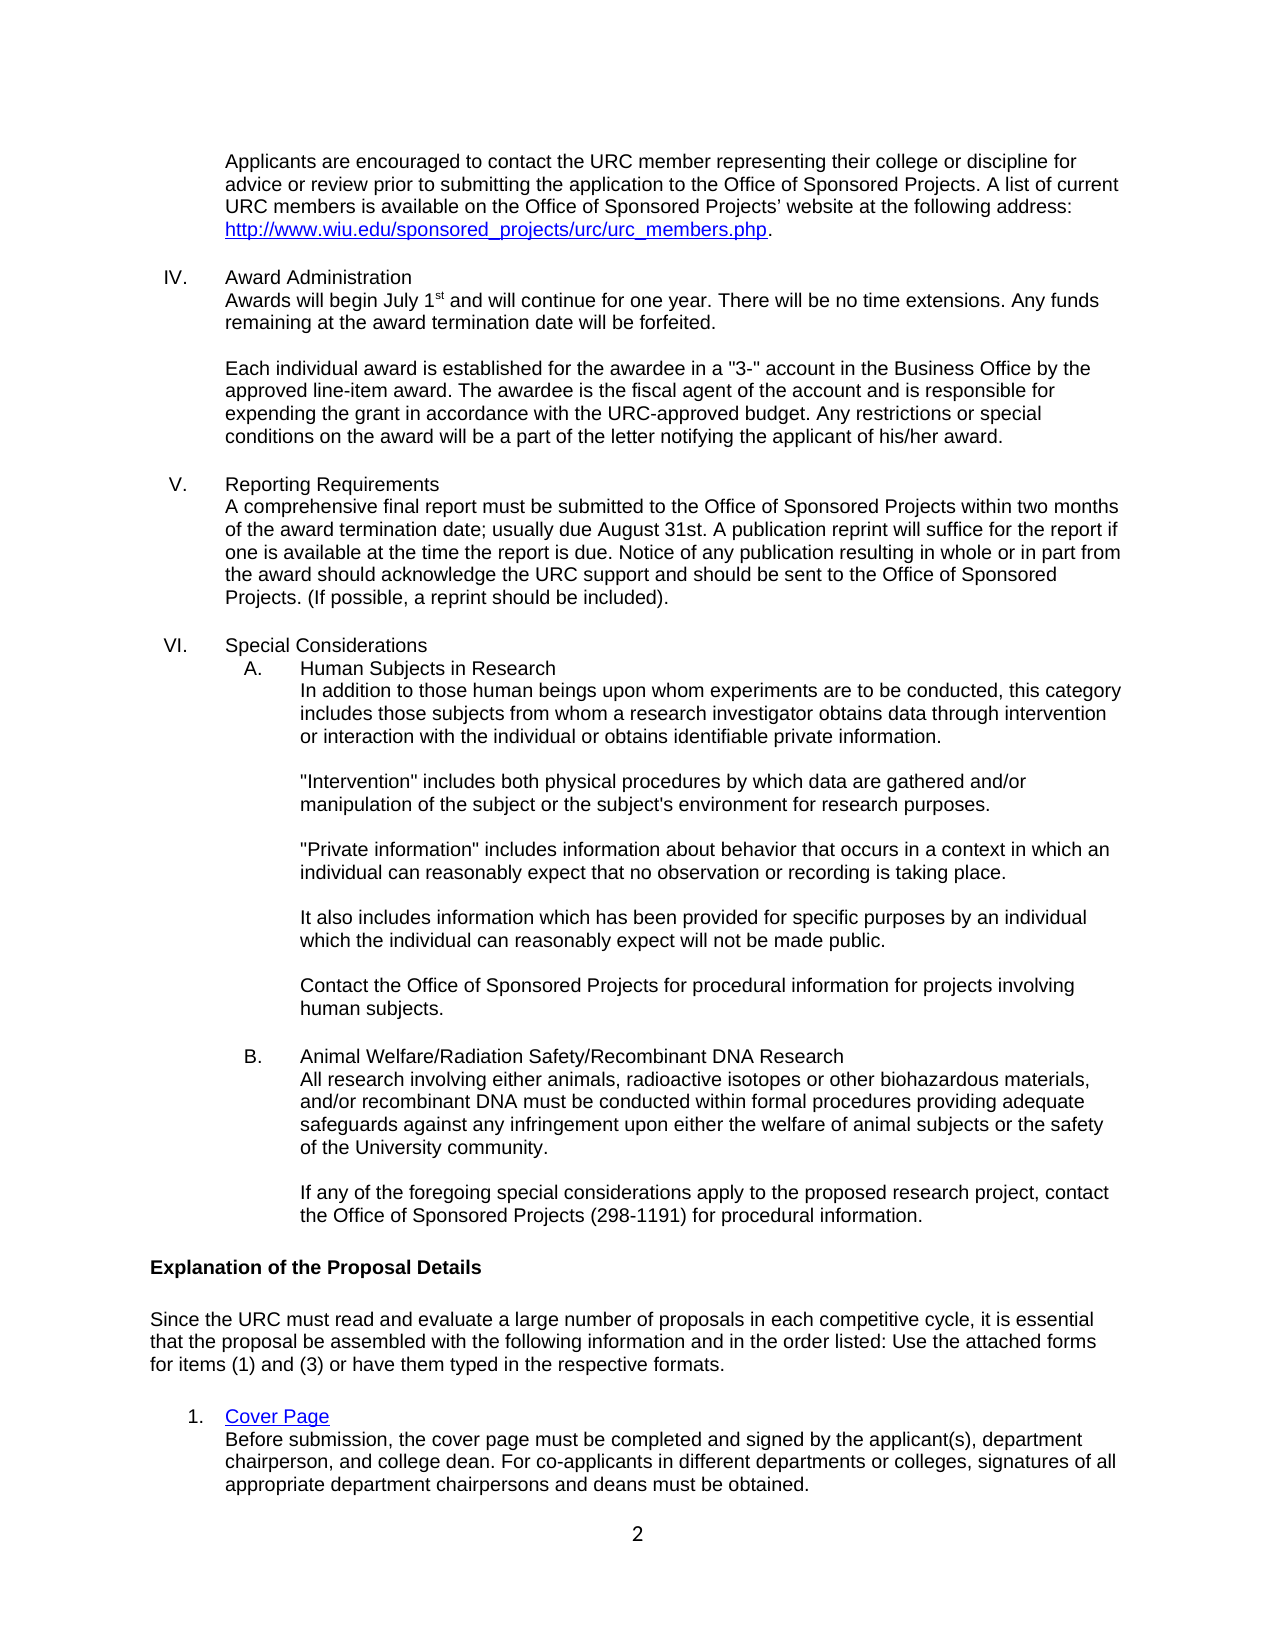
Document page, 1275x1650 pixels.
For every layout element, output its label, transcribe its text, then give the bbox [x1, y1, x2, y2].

list Award Administration Awards will begin July 1st and will continue for one year. There will be no time extensions. Any funds remaining at the award termination date will be forfeited. Each individual award is established for the awardee in a "3-" account in the Business Office by the approved line-item award. The awardee is the fiscal agent of the account and is responsible for expending the grant in accordance with the URC-approved budget. Any restrictions or special conditions on the award will be a part of the letter notifying the applicant of his/her award. [187, 266, 1125, 447]
list Human Subjects in Research In addition to those human beings upon whom experiments are to be conducted, this category includes those subjects from whom a research investigator obtains data through intervention or interaction with the individual or obtains identifiable private information. "Intervention" includes both physical procedures by which data are gathered and/or manipulation of the subject or the subject's environment for research purposes. "Private information" includes information about behavior that occurs in a context in which an individual can reasonably expect that no observation or recording is taking place. It also includes information which has been provided for specific purposes by an individual which the individual can reasonably expect will not be made public. Contact the Office of Sponsored Projects for procedural information for projects involving human subjects. [262, 656, 1125, 1020]
list Reporting Requirements A comprehensive final report must be submitted to the Office of Sponsored Projects within two months of the award termination date; usually due August 31st. A publication reprint will suffice for the report if one is available at the time the report is due. Notice of any publication resulting in whole or in part from the award should acknowledge the URC support and should be sent to the Office of Sponsored Projects. (If possible, a reprint should be included). [187, 472, 1125, 609]
text Explanation of the Proposal Details [150, 1256, 1125, 1278]
list Special Considerations [187, 634, 1125, 656]
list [187, 150, 1125, 241]
list Animal Welfare/Radiation Safety/Recombinant DNA Research All research involving either animals, radioactive isotopes or other biohazardous materials, and/or recombinant DNA must be conducted within formal procedures providing adequate safeguards against any infringement upon either the welfare of animal subjects or the safety of the University community. If any of the foregoing special considerations apply to the proposed research project, contact the Office of Sponsored Projects (298-1191) for procedural information. [262, 1045, 1125, 1226]
text Since the URC must read and evaluate a large number of proposals in each competitive cycle, it is essential that the proposal be assembled with the following information and in the order listed: Use the attached forms for items (1) and (3) or have them typed in the respective formats. [150, 1307, 1125, 1376]
list Cover Page Before submission, the cover page must be completed and signed by the applicant(s), department chairperson, and college dean. For co-applicants in different departments or colleges, signatures of all appropriate department chairpersons and deans must be obtained. [187, 1405, 1125, 1496]
